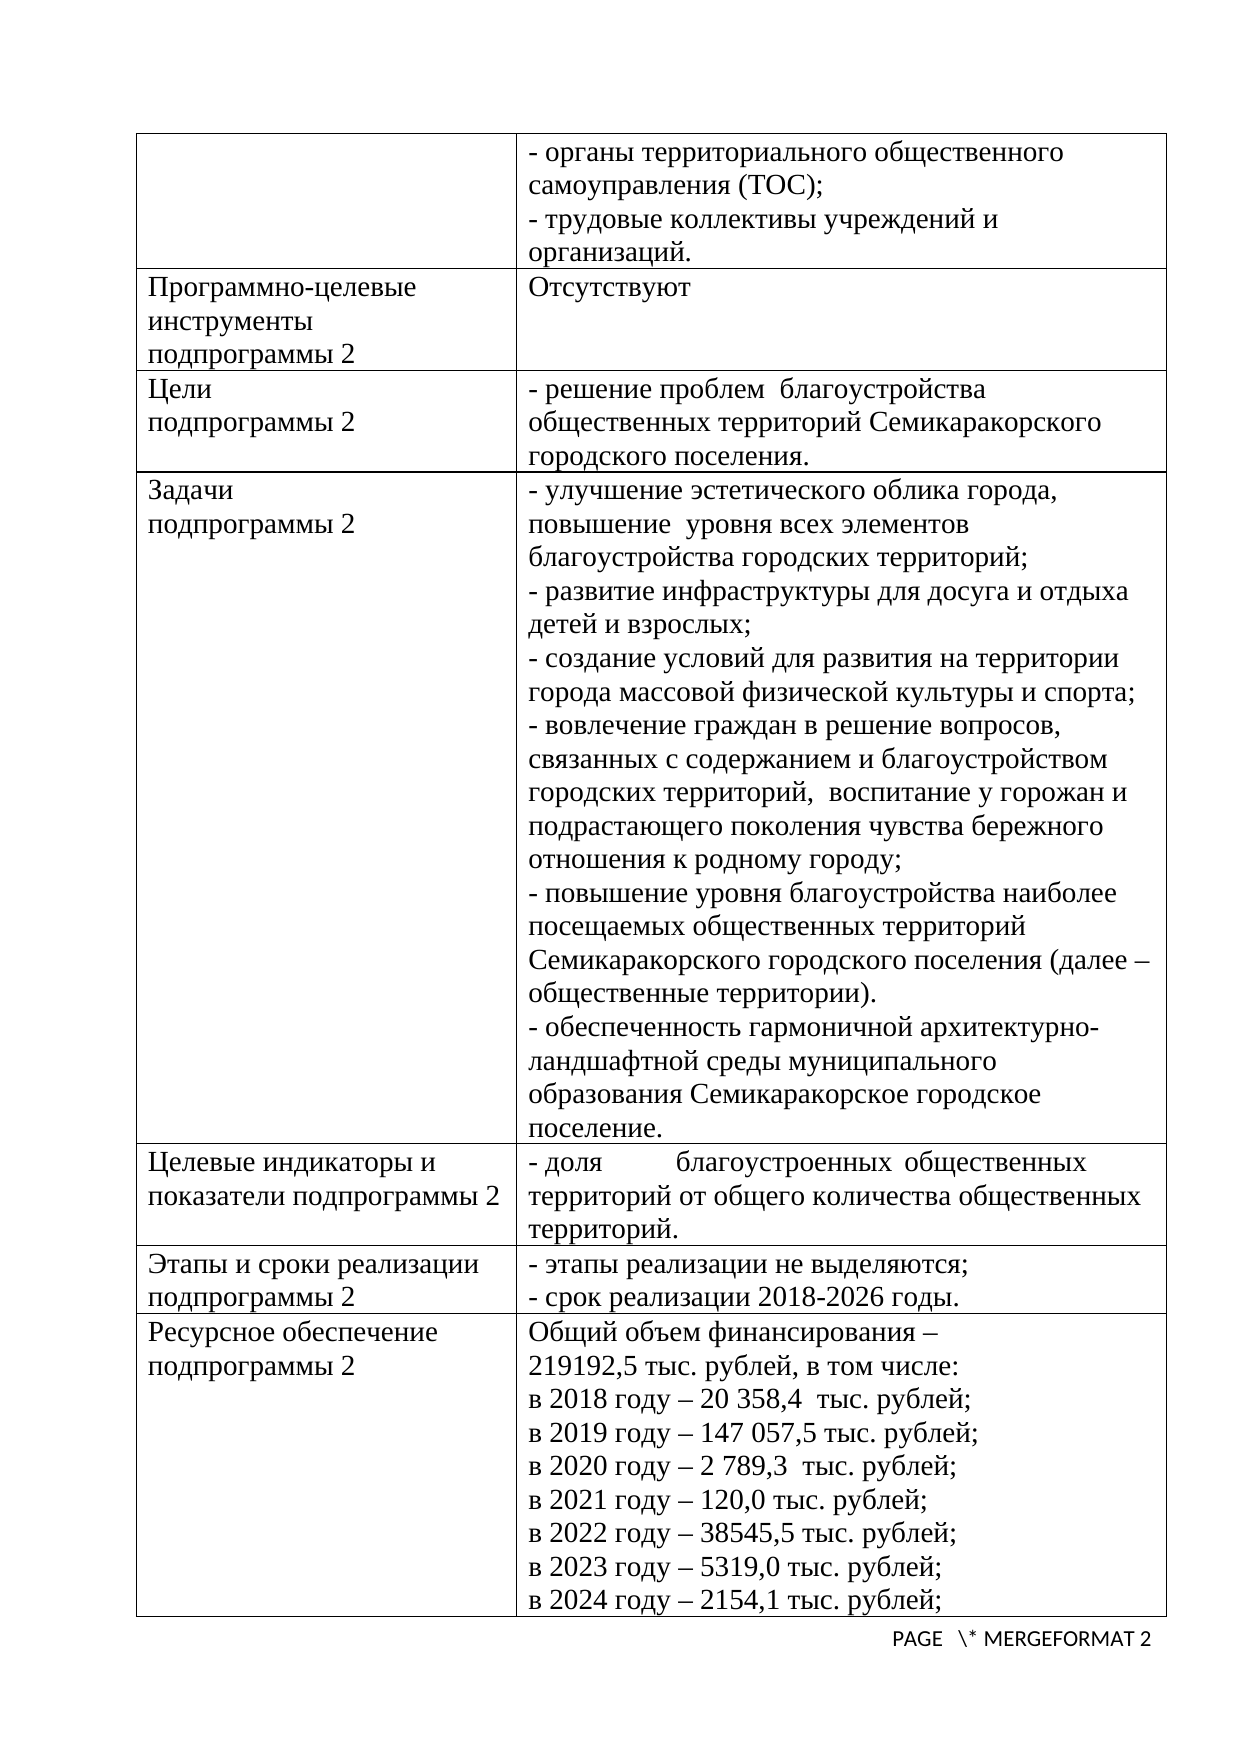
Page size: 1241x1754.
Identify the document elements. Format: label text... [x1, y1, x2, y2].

table_cell - улучшение эстетического облика города, повышение уровня всех элементов благоустройства городских территорий; - развитие инфраструктуры для досуга и отдыха детей и взрослых; - создание условий для развития на территории города массовой физической культуры и спорта; - вовлечение граждан в решение вопросов, связанных с содержанием и благоустройством городских территорий, воспитание у горожан и подрастающего поколения чувства бережного отношения к родному городу; - повышение уровня благоустройства наиболее посещаемых общественных территорий Семикаракорского городского поселения (далее – общественные территории). - обеспеченность гармоничной архитектурно-ландшафтной среды муниципального образования Семикаракорское городское поселение. [517, 473, 1166, 1143]
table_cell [137, 1314, 516, 1616]
table_cell Программно-целевые инструменты подпрограммы 2 [137, 269, 516, 370]
table_cell - доля благоустроенных общественных территорий от общего количества общественных территорий. [517, 1144, 1166, 1245]
table_cell - этапы реализации не выделяются; - срок реализации 2018-2026 годы. [517, 1246, 1166, 1313]
table_cell Этапы и сроки реализации подпрограммы 2 [137, 1246, 516, 1313]
table_cell Отсутствуют [517, 269, 1166, 370]
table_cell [517, 1314, 1166, 1616]
table_cell Цели подпрограммы 2 [137, 371, 516, 471]
table_cell Задачи подпрограммы 2 [137, 473, 516, 1143]
table_cell - решение проблем благоустройства общественных территорий Семикаракорского городского поселения. [517, 371, 1166, 471]
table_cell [517, 134, 1166, 268]
table_cell Целевые индикаторы и показатели подпрограммы 2 [137, 1144, 516, 1245]
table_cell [137, 134, 516, 268]
